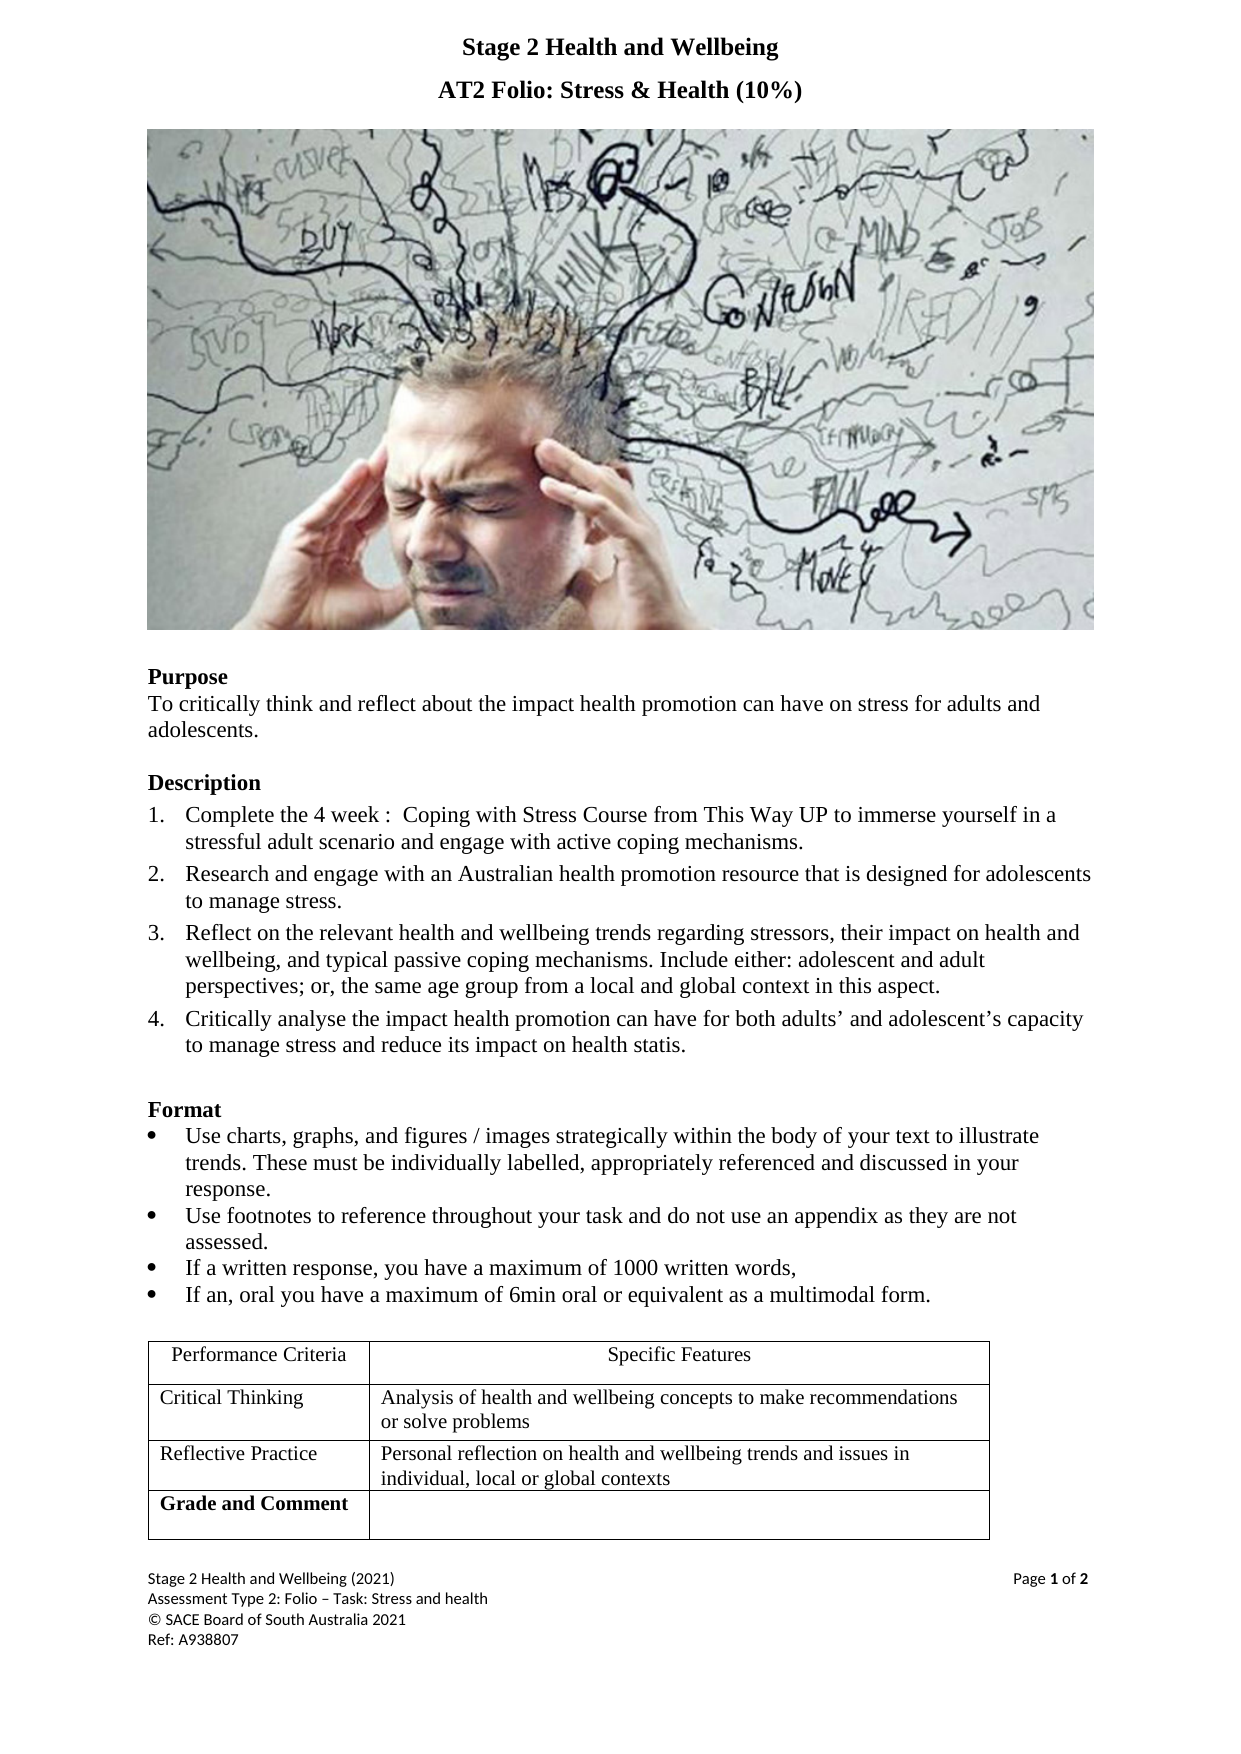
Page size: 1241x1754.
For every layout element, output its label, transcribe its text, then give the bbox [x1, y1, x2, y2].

text AT2 Folio: Stress & Health (10%) [148, 75, 1092, 104]
text Stage 2 Health and Wellbeing [148, 32, 1092, 61]
table_cell Personal reflection on health and wellbeing trends and issues in individual, local or global contexts [370, 1441, 989, 1489]
table_cell Critical Thinking [149, 1385, 369, 1440]
list Research and engage with an Australian health promotion resource that is designed for adolescents to manage stress. [148, 860, 1092, 913]
text Purpose [148, 663, 1092, 690]
list If an, oral you have a maximum of 6min oral or equivalent as a multimodal form. [148, 1281, 1092, 1307]
table_header Performance Criteria [149, 1342, 369, 1384]
picture [147, 129, 1094, 630]
table_cell Grade and Comment [149, 1491, 369, 1539]
table_cell Reflective Practice [149, 1441, 369, 1489]
table_header Specific Features [370, 1342, 989, 1384]
table_cell Analysis of health and wellbeing concepts to make recommendations or solve problems [370, 1385, 989, 1440]
text Format [148, 1096, 1092, 1123]
list Complete the 4 week : Coping with Stress Course from This Way UP to immerse yourself in a stressful adult scenario and engage with active coping mechanisms. [148, 801, 1092, 854]
text Description [148, 769, 1092, 795]
list Use footnotes to reference throughout your task and do not use an appendix as they are not assessed. [148, 1202, 1092, 1254]
list If a written response, you have a maximum of 1000 written words, [148, 1254, 1092, 1281]
list Use charts, graphs, and figures / images strategically within the body of your text to illustrate trends. These must be individually labelled, appropriately referenced and discussed in your response. [148, 1123, 1092, 1202]
text To critically think and reflect about the impact health promotion can have on stress for adults and adolescents. [148, 690, 1092, 742]
table_cell [370, 1491, 989, 1539]
list Critically analyse the impact health promotion can have for both adults’ and adolescent’s capacity to manage stress and reduce its impact on health statis. [148, 1005, 1092, 1057]
list Reflect on the relevant health and wellbeing trends regarding stressors, their impact on health and wellbeing, and typical passive coping mechanisms. Include either: adolescent and adult perspectives; or, the same age group from a local and global context in this aspect. [148, 919, 1092, 998]
